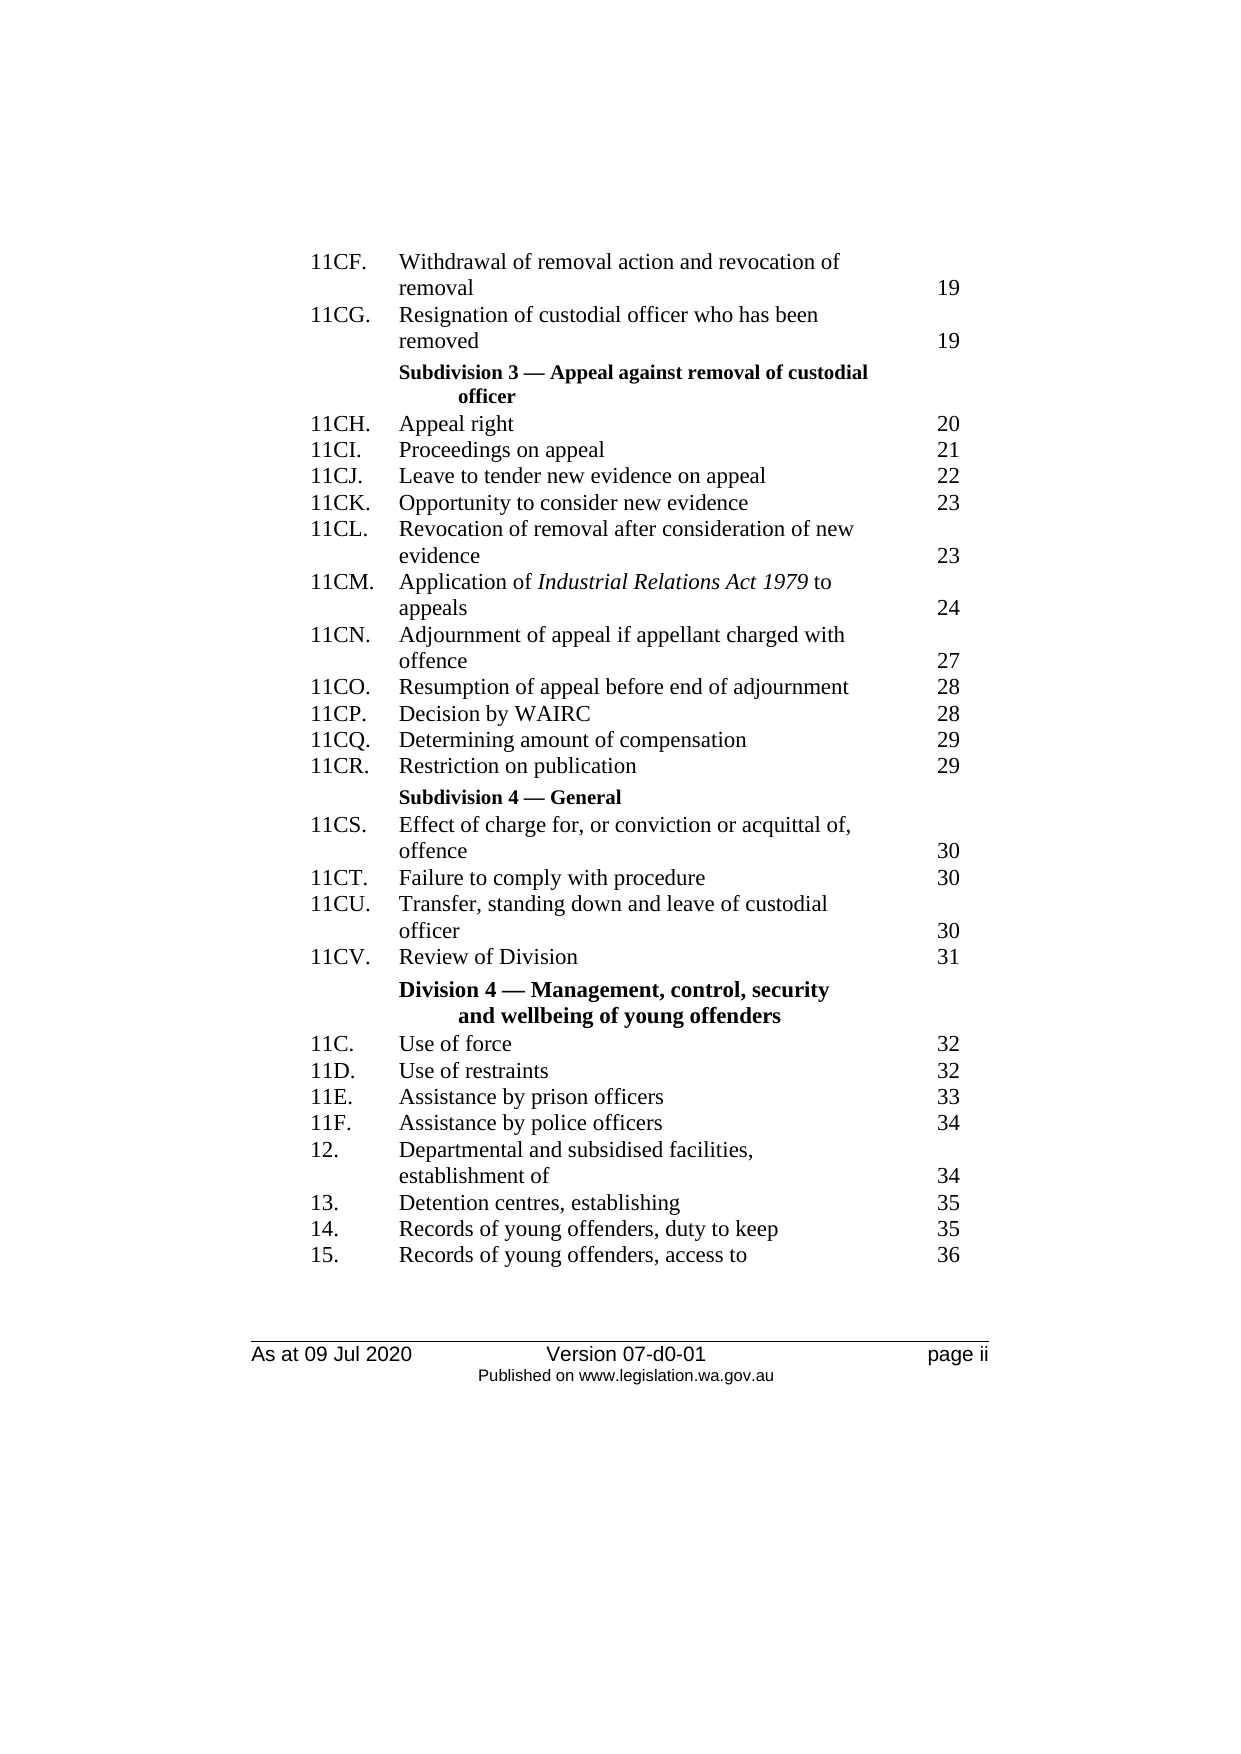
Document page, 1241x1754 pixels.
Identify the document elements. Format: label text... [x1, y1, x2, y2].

text 11D. Use of restraints 32 [310, 1057, 871, 1083]
text 11CO. Resumption of appeal before end of adjournment 28 [310, 673, 871, 700]
text 11CP. Decision by WAIRC 28 [310, 700, 871, 726]
text Subdivision 4 — General [399, 785, 871, 809]
text 13. Detention centres, establishing 35 [310, 1188, 871, 1215]
text Division 4 — Management, control, security and wellbeing of young offenders [399, 976, 871, 1028]
text 15. Records of young offenders, access to 36 [310, 1241, 871, 1268]
text 11E. Assistance by prison officers 33 [310, 1083, 871, 1109]
text 11CM. Application of Industrial Relations Act 1979 to appeals 24 [310, 568, 871, 621]
text 14. Records of young offenders, duty to keep 35 [310, 1215, 871, 1241]
text 11C. Use of force 32 [310, 1030, 871, 1057]
text 11CQ. Determining amount of compensation 29 [310, 726, 871, 752]
text 11CR. Restriction on publication 29 [310, 752, 871, 779]
text 11CV. Review of Division 31 [310, 943, 871, 969]
text 11CI. Proceedings on appeal 21 [310, 436, 871, 463]
text 11CN. Adjournment of appeal if appellant charged with offence 27 [310, 621, 871, 673]
text 11CS. Effect of charge for, or conviction or acquittal of, offence 30 [310, 811, 871, 864]
text 11CH. Appeal right 20 [310, 410, 871, 436]
text 12. Departmental and subsidised facilities, establishment of 34 [310, 1136, 871, 1188]
text 11CT. Failure to comply with procedure 30 [310, 864, 871, 890]
text 11CF. Withdrawal of removal action and revocation of removal 19 [310, 248, 871, 301]
text 11F. Assistance by police officers 34 [310, 1109, 871, 1136]
text 11CG. Resignation of custodial officer who has been removed 19 [310, 301, 871, 353]
text Subdivision 3 — Appeal against removal of custodial officer [399, 360, 871, 408]
text 11CU. Transfer, standing down and leave of custodial officer 30 [310, 890, 871, 943]
text 11CL. Revocation of removal after consideration of new evidence 23 [310, 515, 871, 568]
text 11CJ. Leave to tender new evidence on appeal 22 [310, 463, 871, 489]
text 11CK. Opportunity to consider new evidence 23 [310, 489, 871, 515]
